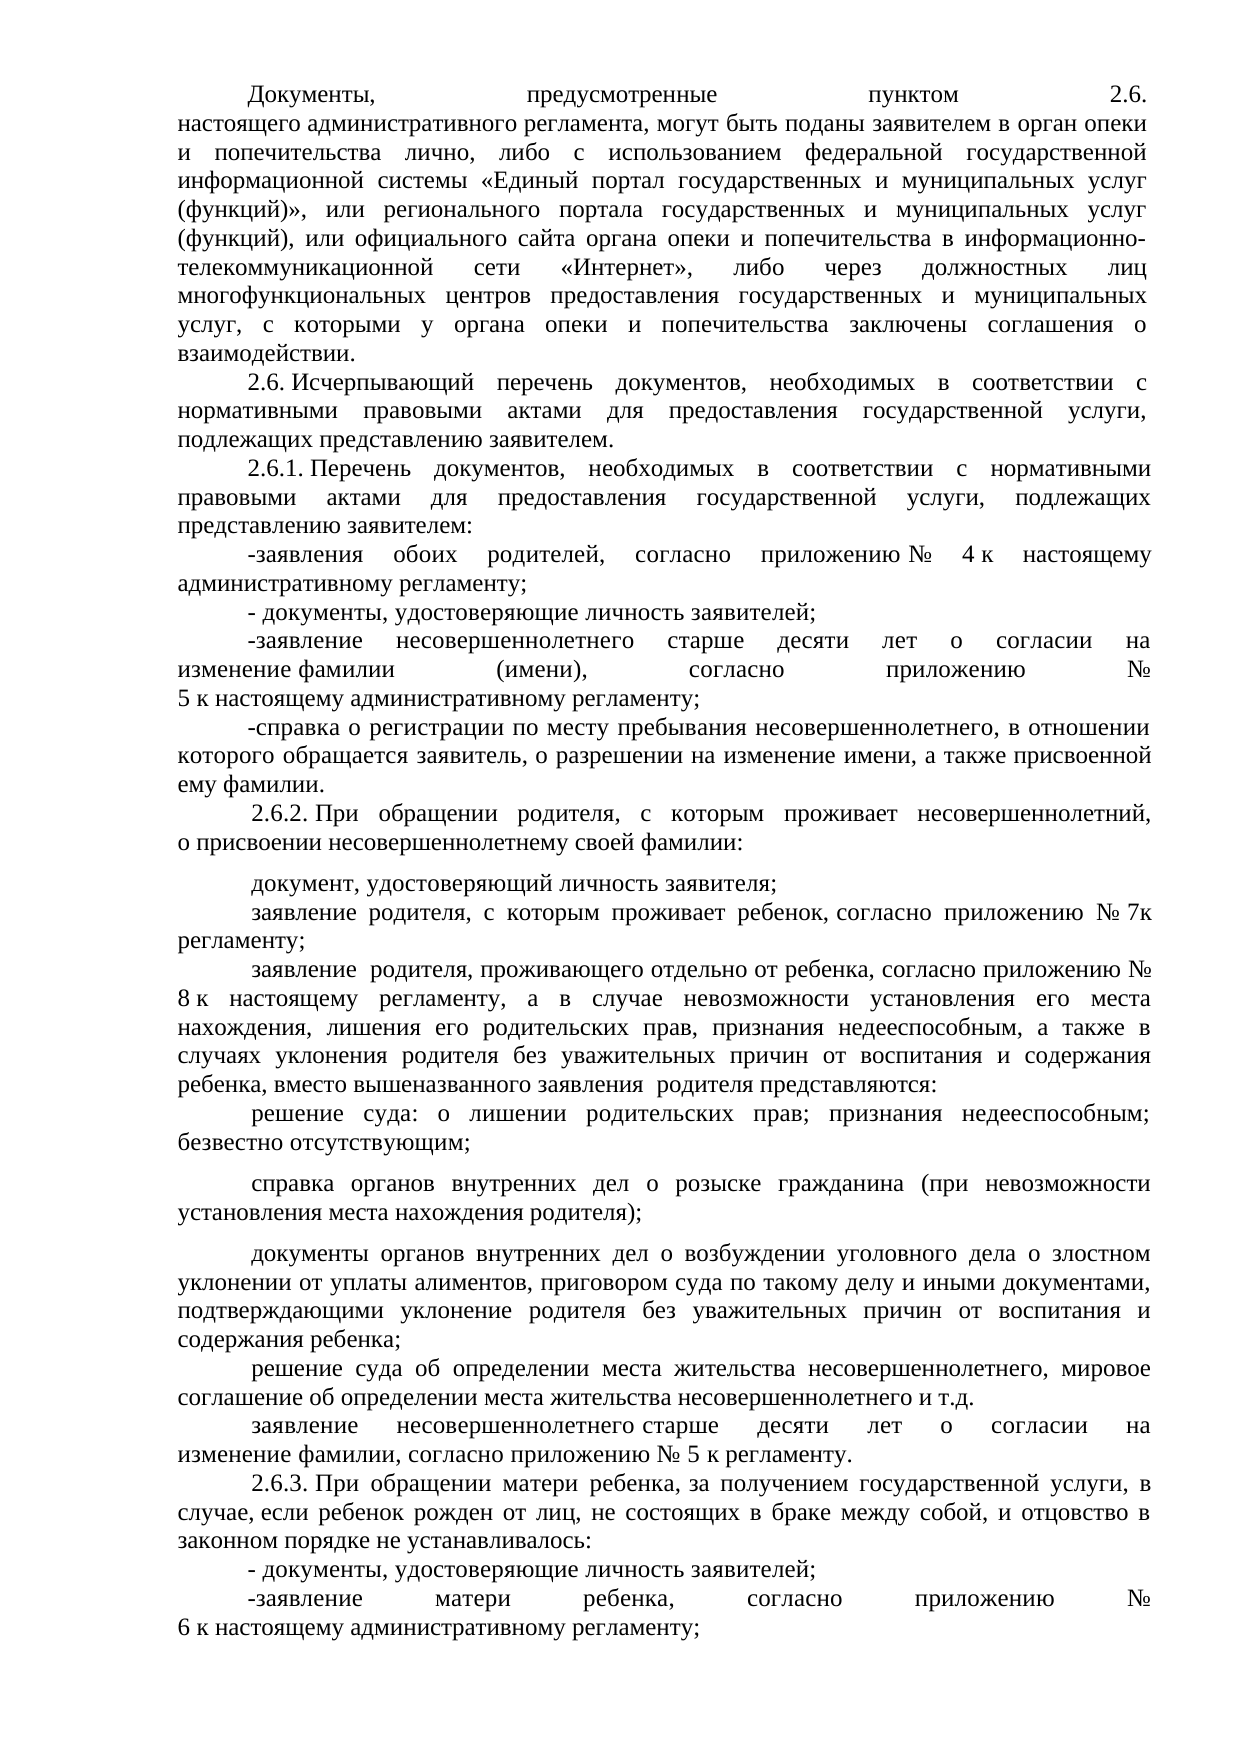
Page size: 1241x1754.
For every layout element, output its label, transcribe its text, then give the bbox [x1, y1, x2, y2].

text - документы, удостоверяющие личность заявителей; [177, 1554, 1152, 1583]
text - документы, удостоверяющие личность заявителей; [177, 597, 1152, 626]
text 2.6.2. При обращении родителя, с которым проживает несовершеннолетний, о присвоении несовершеннолетнему своей фамилии: [177, 798, 1152, 856]
text -справка о регистрации по месту пребывания несовершеннолетнего, в отношении которого обращается заявитель, о разрешении на изменение имени, а также присвоенной ему фамилии. [177, 712, 1152, 798]
text 2.6. Исчерпывающий перечень документов, необходимых в соответствии с нормативными правовыми актами для предоставления государственной услуги, подлежащих представлению заявителем. [177, 367, 1147, 453]
text 2.6.3. При обращении матери ребенка, за получением государственной услуги, в случае, если ребенок рожден от лиц, не состоящих в браке между собой, и отцовство в законном порядке не устанавливалось: [177, 1468, 1152, 1554]
text решение суда об определении места жительства несовершеннолетнего, мировое соглашение об определении места жительства несовершеннолетнего и т.д. [177, 1353, 1152, 1411]
text -заявление несовершеннолетнего старше десяти лет о согласии на изменение фамилии (имени), согласно приложению № 5 к настоящему административному регламенту; [177, 626, 1152, 712]
text заявление родителя, с которым проживает ребенок, согласно приложению № 7к регламенту; [177, 897, 1152, 954]
text документ, удостоверяющий личность заявителя; [177, 868, 1152, 897]
text Документы, предусмотренные пунктом 2.6. настоящего административного регламента, могут быть поданы заявителем в орган опеки и попечительства лично, либо с использованием федеральной государственной информационной системы «Единый портал государственных и муниципальных услуг (функций)», или регионального портала государственных и муниципальных услуг (функций), или официального сайта органа опеки и попечительства в информационно-телекоммуникационной сети «Интернет», либо через должностных лиц многофункциональных центров предоставления государственных и муниципальных услуг, с которыми у органа опеки и попечительства заключены соглашения о взаимодействии. [177, 79, 1147, 367]
text -заявления обоих родителей, согласно приложению № 4 к настоящему административному регламенту; [177, 539, 1152, 597]
text документы органов внутренних дел о возбуждении уголовного дела о злостном уклонении от уплаты алиментов, приговором суда по такому делу и иными документами, подтверждающими уклонение родителя без уважительных причин от воспитания и содержания ребенка; [177, 1238, 1152, 1353]
text справка органов внутренних дел о розыске гражданина (при невозможности установления места нахождения родителя); [177, 1168, 1152, 1226]
text заявление несовершеннолетнего старше десяти лет о согласии на изменение фамилии, согласно приложению № 5 к регламенту. [177, 1411, 1152, 1468]
text заявление родителя, проживающего отдельно от ребенка, согласно приложению № 8 к настоящему регламенту, а в случае невозможности установления его места нахождения, лишения его родительских прав, признания недееспособным, а также в случаях уклонения родителя без уважительных причин от воспитания и содержания ребенка, вместо вышеназванного заявления родителя представляются: [177, 954, 1152, 1098]
text -заявление матери ребенка, согласно приложению № 6 к настоящему административному регламенту; [177, 1583, 1152, 1641]
text 2.6.1. Перечень документов, необходимых в соответствии с нормативными правовыми актами для предоставления государственной услуги, подлежащих представлению заявителем: [177, 453, 1152, 539]
text решение суда: о лишении родительских прав; признания недееспособным; безвестно отсутствующим; [177, 1098, 1152, 1156]
